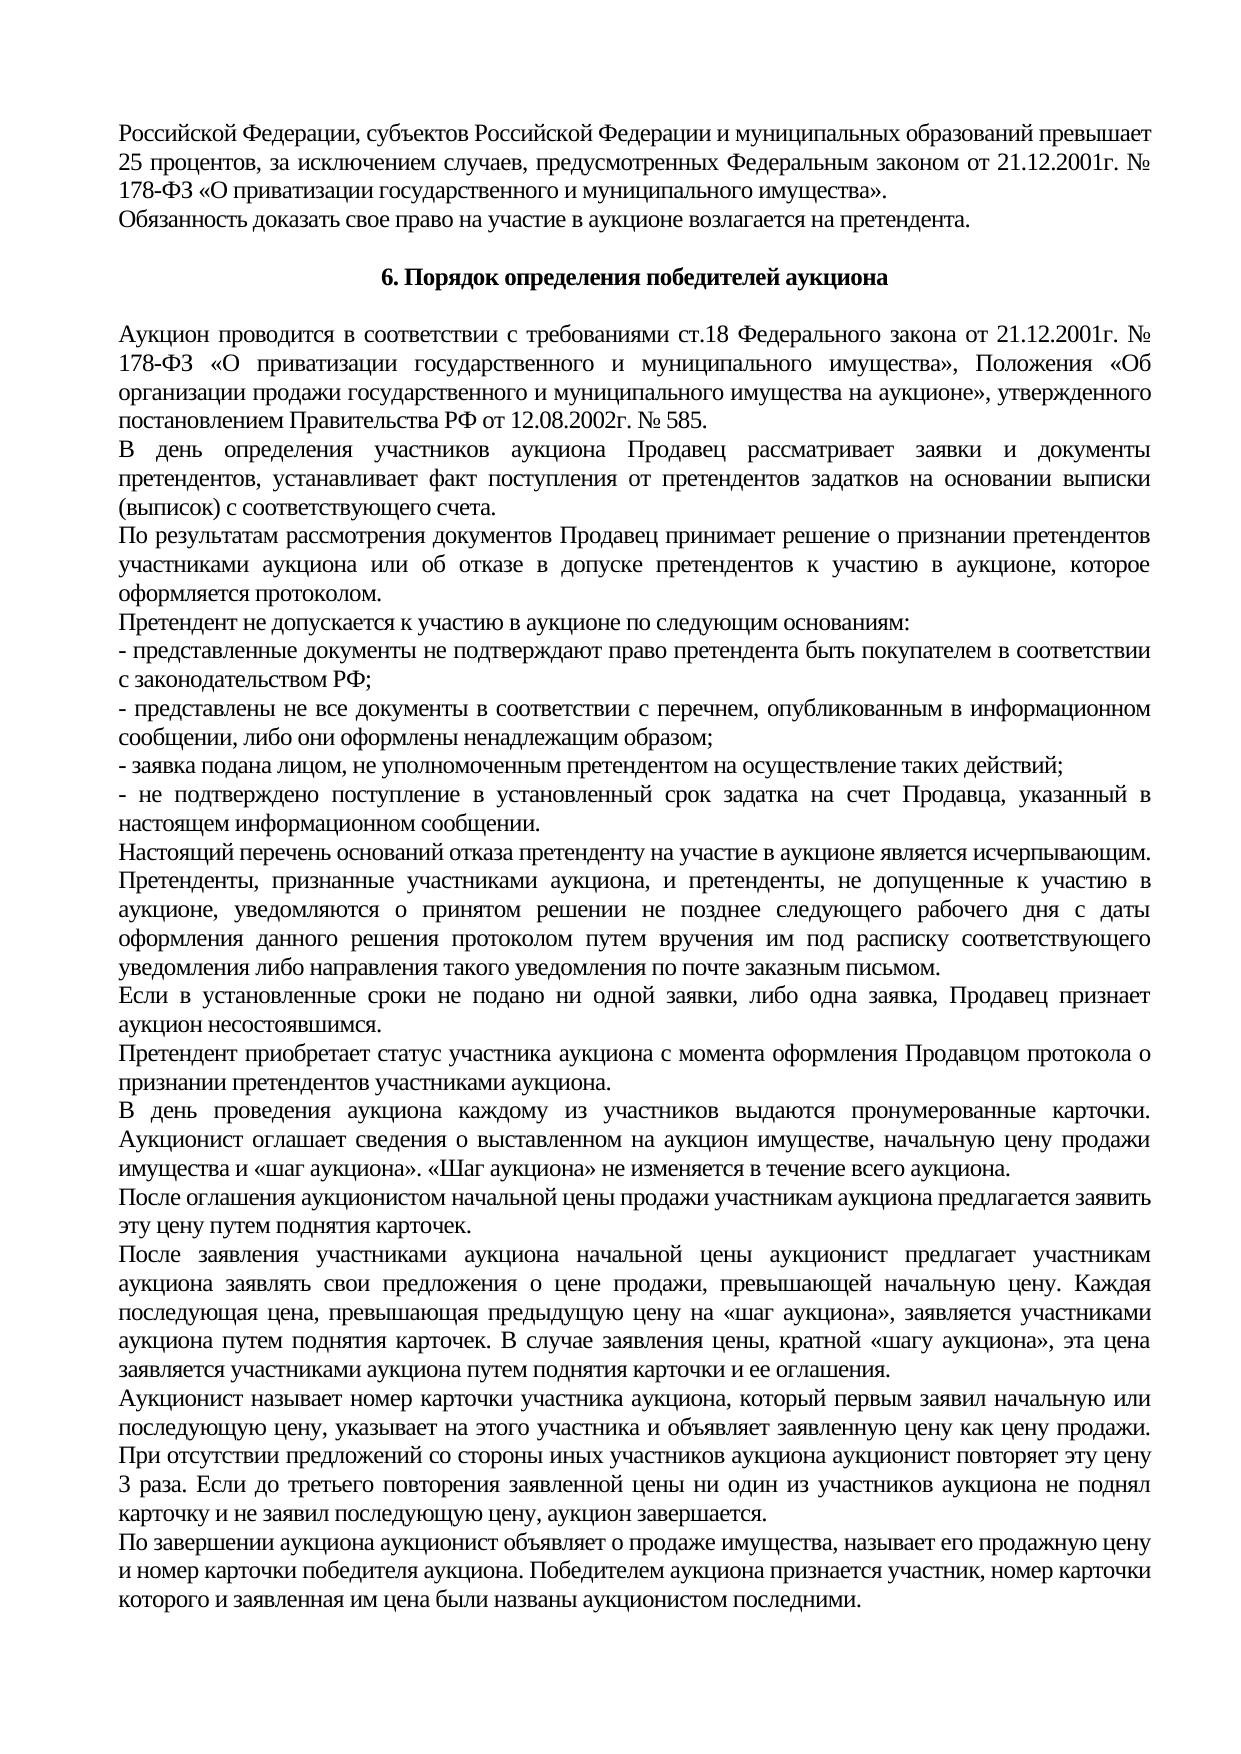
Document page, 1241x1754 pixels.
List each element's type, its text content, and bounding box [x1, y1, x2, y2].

text Претенденты, признанные участниками аукциона, и претенденты, не допущенные к участию в аукционе, уведомляются о принятом решении не позднее следующего рабочего дня с даты оформления данного решения протоколом путем вручения им под расписку соответствующего уведомления либо направления такого уведомления по почте заказным письмом. [118, 866, 1152, 981]
text В день проведения аукциона каждому из участников выдаются пронумерованные карточки. Аукционист оглашает сведения о выставленном на аукцион имуществе, начальную цену продажи имущества и «шаг аукциона». «Шаг аукциона» не изменяется в течение всего аукциона. [118, 1096, 1152, 1182]
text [118, 118, 1152, 204]
text После заявления участниками аукциона начальной цены аукционист предлагает участникам аукциона заявлять свои предложения о цене продажи, превышающей начальную цену. Каждая последующая цена, превышающая предыдущую цену на «шаг аукциона», заявляется участниками аукциона путем поднятия карточек. В случае заявления цены, кратной «шагу аукциона», эта цена заявляется участниками аукциона путем поднятия карточки и ее оглашения. [118, 1239, 1152, 1383]
text Претендент приобретает статус участника аукциона с момента оформления Продавцом протокола о признании претендентов участниками аукциона. [118, 1038, 1152, 1096]
text - представленные документы не подтверждают право претендента быть покупателем в соответствии с законодательством РФ; [118, 636, 1152, 693]
text Аукцион проводится в соответствии с требованиями ст.18 Федерального закона от 21.12.2001г. № 178-ФЗ «О приватизации государственного и муниципального имущества», Положения «Об организации продажи государственного и муниципального имущества на аукционе», утвержденного постановлением Правительства РФ от 12.08.2002г. № 585. [118, 319, 1152, 434]
text Обязанность доказать свое право на участие в аукционе возлагается на претендента. [118, 204, 1152, 233]
text - заявка подана лицом, не уполномоченным претендентом на осуществление таких действий; [118, 751, 1152, 779]
text Аукционист называет номер карточки участника аукциона, который первым заявил начальную или последующую цену, указывает на этого участника и объявляет заявленную цену как цену продажи. При отсутствии предложений со стороны иных участников аукциона аукционист повторяет эту цену 3 раза. Если до третьего повторения заявленной цены ни один из участников аукциона не поднял карточку и не заявил последующую цену, аукцион завершается. [118, 1383, 1152, 1527]
text Настоящий перечень оснований отказа претенденту на участие в аукционе является исчерпывающим. [118, 837, 1152, 866]
text Если в установленные сроки не подано ни одной заявки, либо одна заявка, Продавец признает аукцион несостоявшимся. [118, 981, 1152, 1038]
text В день определения участников аукциона Продавец рассматривает заявки и документы претендентов, устанавливает факт поступления от претендентов задатков на основании выписки (выписок) с соответствующего счета. [118, 434, 1152, 521]
text 6. Порядок определения победителей аукциона [118, 262, 1152, 291]
text После оглашения аукционистом начальной цены продажи участникам аукциона предлагается заявить эту цену путем поднятия карточек. [118, 1182, 1152, 1239]
text По завершении аукциона аукционист объявляет о продаже имущества, называет его продажную цену и номер карточки победителя аукциона. Победителем аукциона признается участник, номер карточки которого и заявленная им цена были названы аукционистом последними. [118, 1527, 1152, 1613]
text - представлены не все документы в соответствии с перечнем, опубликованным в информационном сообщении, либо они оформлены ненадлежащим образом; [118, 693, 1152, 751]
text - не подтверждено поступление в установленный срок задатка на счет Продавца, указанный в настоящем информационном сообщении. [118, 779, 1152, 837]
text Претендент не допускается к участию в аукционе по следующим основаниям: [118, 607, 1152, 636]
text По результатам рассмотрения документов Продавец принимает решение о признании претендентов участниками аукциона или об отказе в допуске претендентов к участию в аукционе, которое оформляется протоколом. [118, 521, 1152, 607]
